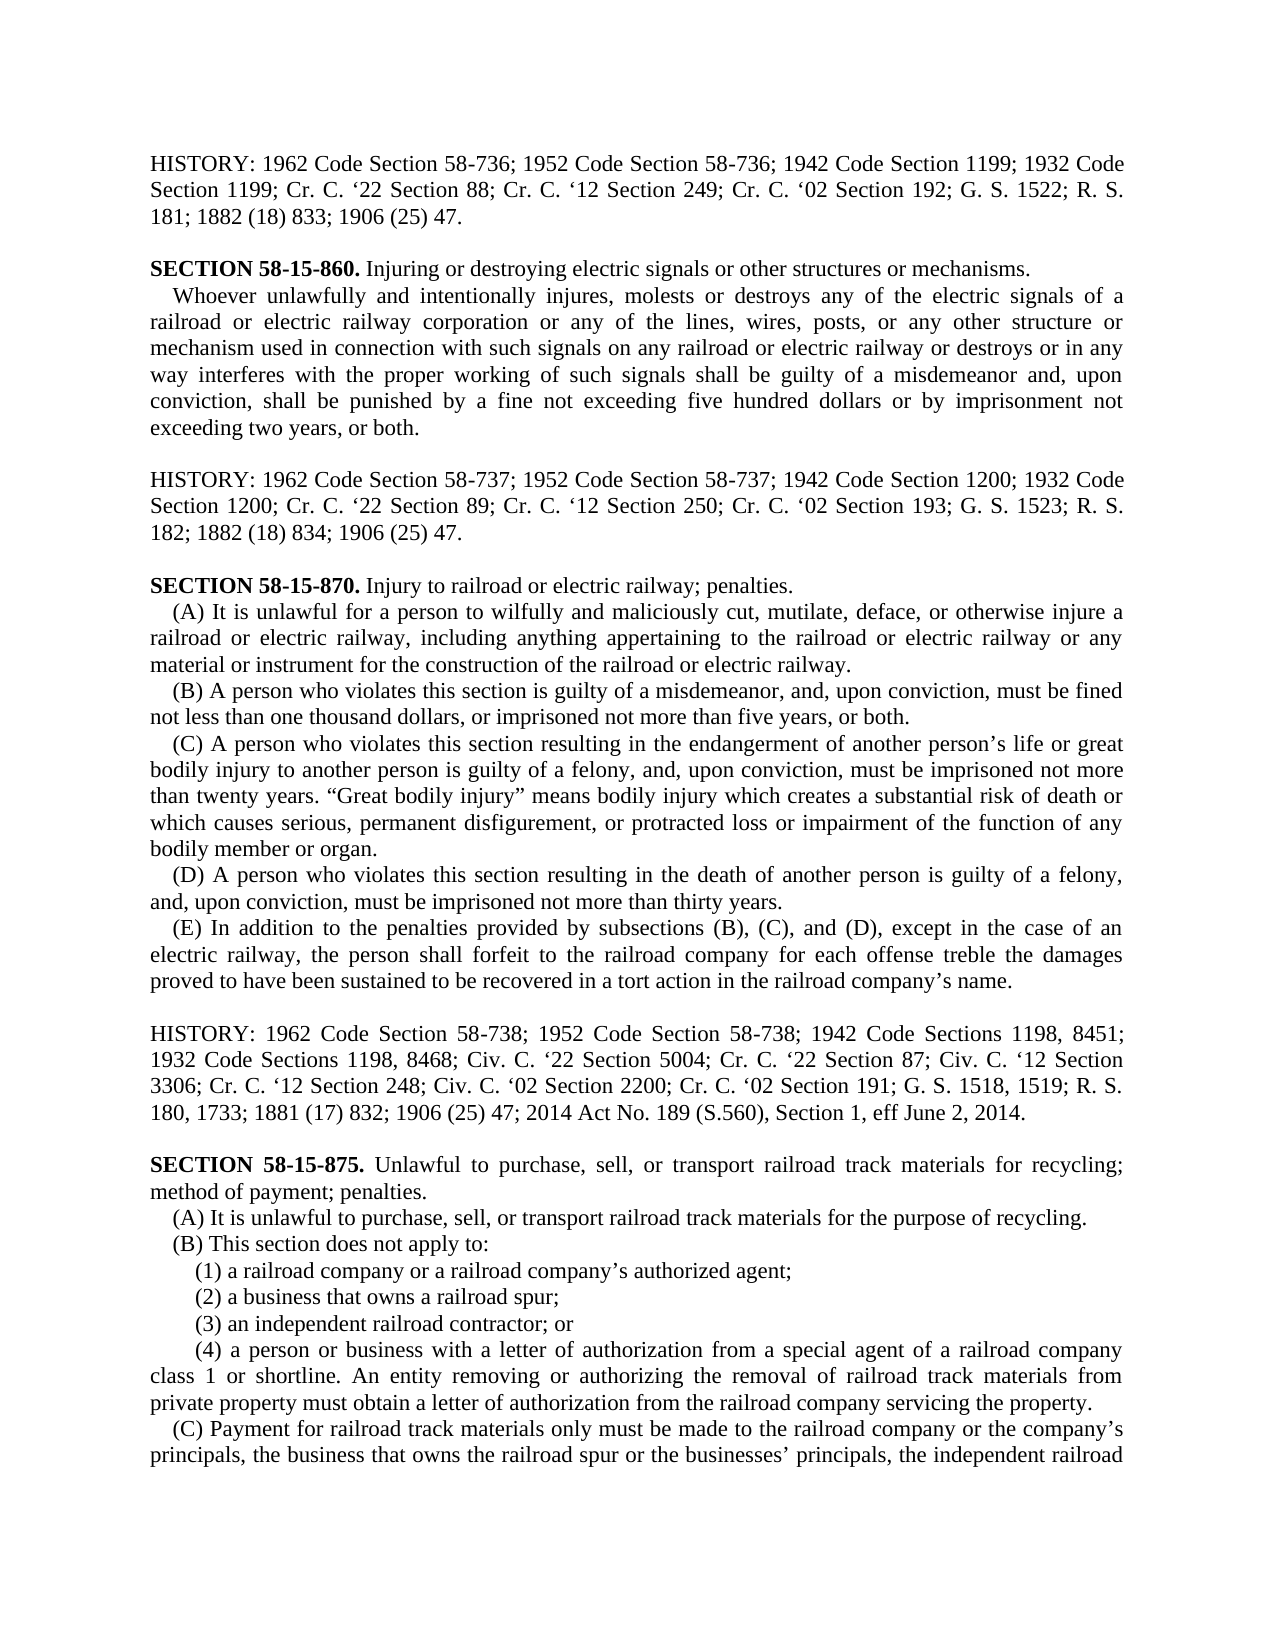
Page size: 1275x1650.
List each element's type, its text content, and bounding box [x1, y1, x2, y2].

text (3) an independent railroad contractor; or [150, 1309, 1125, 1336]
text HISTORY: 1962 Code Section 58-736; 1952 Code Section 58-736; 1942 Code Section 1199; 1932 Code Section 1199; Cr. C. ‘22 Section 88; Cr. C. ‘12 Section 249; Cr. C. ‘02 Section 192; G. S. 1522; R. S. 181; 1882 (18) 833; 1906 (25) 47. [150, 150, 1125, 229]
text (2) a business that owns a railroad spur; [150, 1283, 1125, 1309]
text SECTION 58-15-860. Injuring or destroying electric signals or other structures or mechanisms. [150, 255, 1125, 282]
text SECTION 58-15-870. Injury to railroad or electric railway; penalties. [150, 572, 1125, 598]
text (A) It is unlawful to purchase, sell, or transport railroad track materials for the purpose of recycling. [150, 1204, 1125, 1231]
text SECTION 58-15-875. Unlawful to purchase, sell, or transport railroad track materials for recycling; method of payment; penalties. [150, 1151, 1125, 1204]
text HISTORY: 1962 Code Section 58-737; 1952 Code Section 58-737; 1942 Code Section 1200; 1932 Code Section 1200; Cr. C. ‘22 Section 89; Cr. C. ‘12 Section 250; Cr. C. ‘02 Section 193; G. S. 1523; R. S. 182; 1882 (18) 834; 1906 (25) 47. [150, 466, 1125, 545]
text HISTORY: 1962 Code Section 58-738; 1952 Code Section 58-738; 1942 Code Sections 1198, 8451; 1932 Code Sections 1198, 8468; Civ. C. ‘22 Section 5004; Cr. C. ‘22 Section 87; Civ. C. ‘12 Section 3306; Cr. C. ‘12 Section 248; Civ. C. ‘02 Section 2200; Cr. C. ‘02 Section 191; G. S. 1518, 1519; R. S. 180, 1733; 1881 (17) 832; 1906 (25) 47; 2014 Act No. 189 (S.560), Section 1, eff June 2, 2014. [150, 1020, 1125, 1125]
text (B) This section does not apply to: [150, 1231, 1125, 1257]
text (C) A person who violates this section resulting in the endangerment of another person’s life or great bodily injury to another person is guilty of a felony, and, upon conviction, must be imprisoned not more than twenty years. “Great bodily injury” means bodily injury which creates a substantial risk of death or which causes serious, permanent disfigurement, or protracted loss or impairment of the function of any bodily member or organ. [150, 730, 1125, 862]
text (D) A person who violates this section resulting in the death of another person is guilty of a felony, and, upon conviction, must be imprisoned not more than thirty years. [150, 862, 1125, 914]
text Whoever unlawfully and intentionally injures, molests or destroys any of the electric signals of a railroad or electric railway corporation or any of the lines, wires, posts, or any other structure or mechanism used in connection with such signals on any railroad or electric railway or destroys or in any way interferes with the proper working of such signals shall be guilty of a misdemeanor and, upon conviction, shall be punished by a fine not exceeding five hundred dollars or by imprisonment not exceeding two years, or both. [150, 282, 1125, 440]
text (1) a railroad company or a railroad company’s authorized agent; [150, 1257, 1125, 1283]
text (A) It is unlawful for a person to wilfully and maliciously cut, mutilate, deface, or otherwise injure a railroad or electric railway, including anything appertaining to the railroad or electric railway or any material or instrument for the construction of the railroad or electric railway. [150, 598, 1125, 677]
text (E) In addition to the penalties provided by subsections (B), (C), and (D), except in the case of an electric railway, the person shall forfeit to the railroad company for each offense treble the damages proved to have been sustained to be recovered in a tort action in the railroad company’s name. [150, 914, 1125, 993]
text (B) A person who violates this section is guilty of a misdemeanor, and, upon conviction, must be fined not less than one thousand dollars, or imprisoned not more than five years, or both. [150, 677, 1125, 730]
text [150, 1415, 1125, 1468]
text (4) a person or business with a letter of authorization from a special agent of a railroad company class 1 or shortline. An entity removing or authorizing the removal of railroad track materials from private property must obtain a letter of authorization from the railroad company servicing the property. [150, 1336, 1125, 1415]
